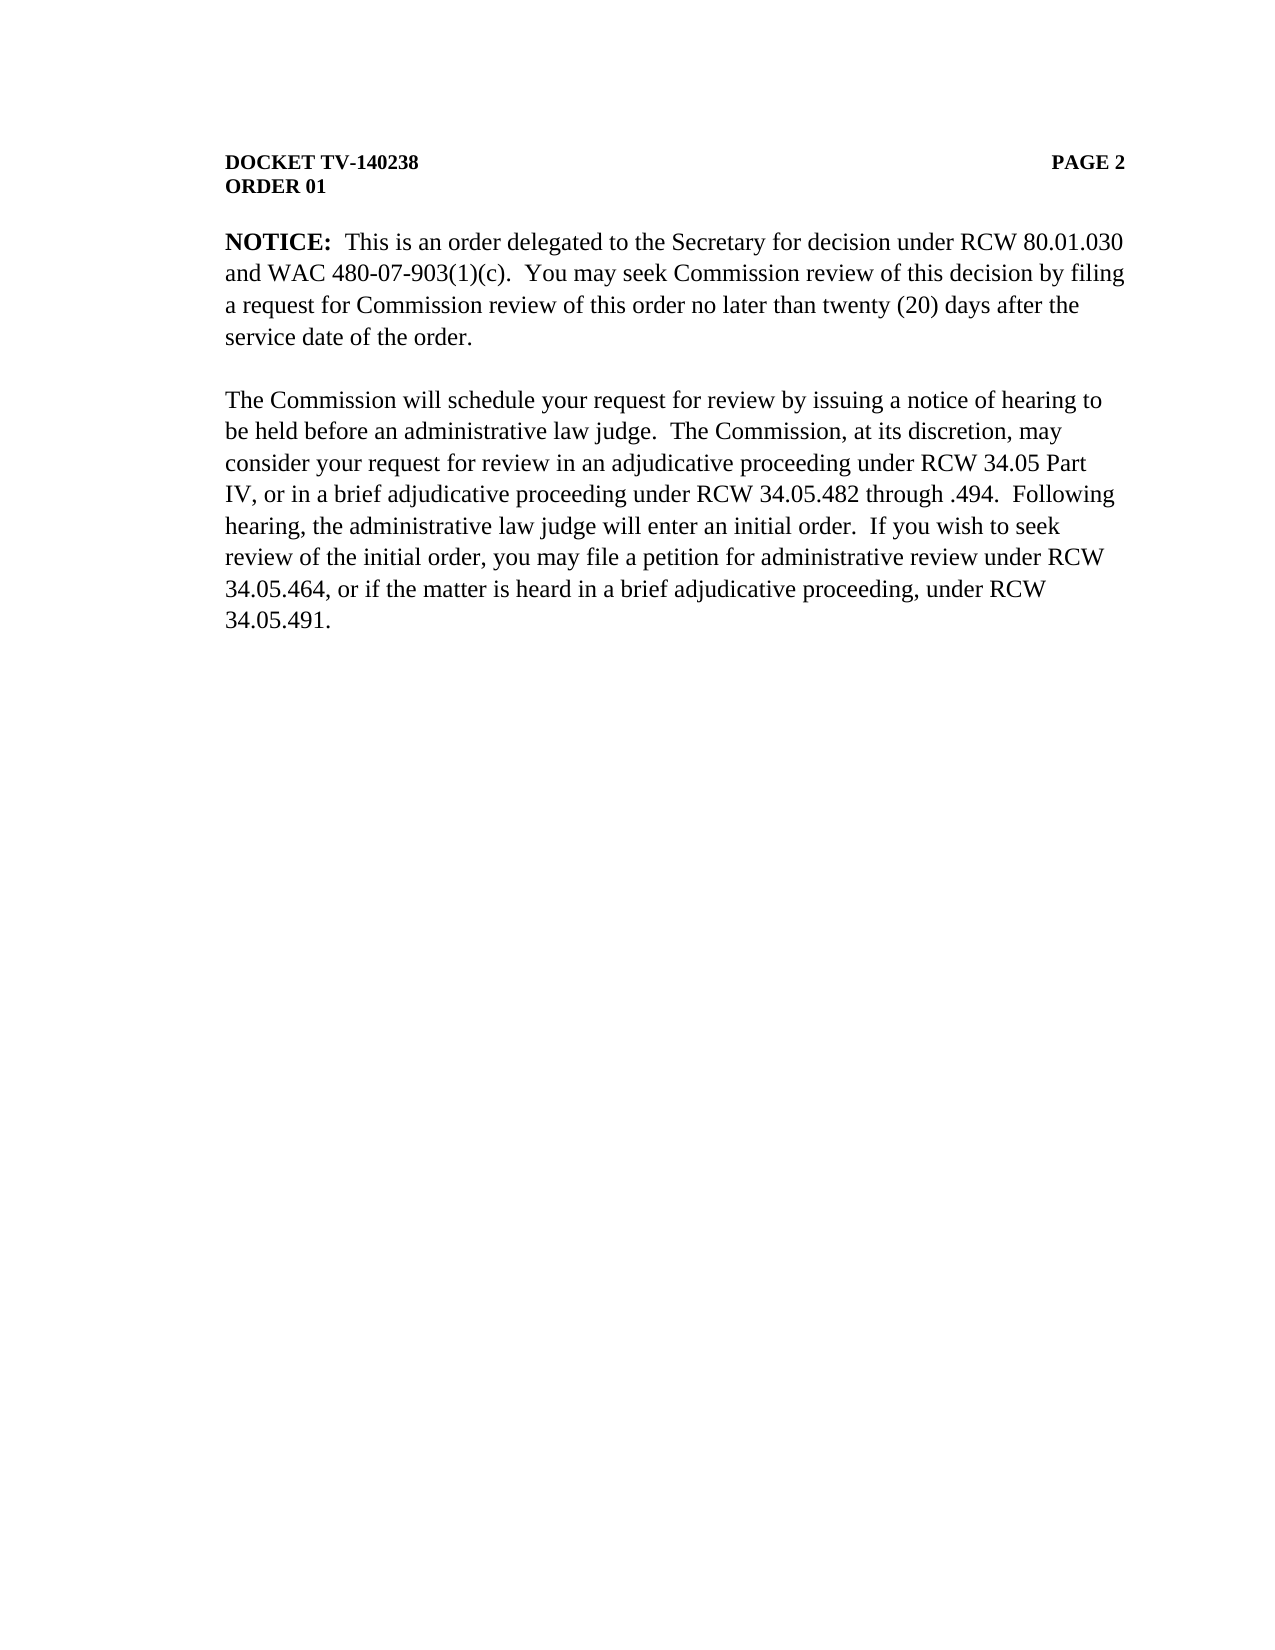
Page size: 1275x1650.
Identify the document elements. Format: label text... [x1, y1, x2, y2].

text NOTICE: This is an order delegated to the Secretary for decision under RCW 80.01.030 and WAC 480-07-903(1)(c). You may seek Commission review of this decision by filing a request for Commission review of this order no later than twenty (20) days after the service date of the order. [225, 227, 1125, 350]
text The Commission will schedule your request for review by issuing a notice of hearing to be held before an administrative law judge. The Commission, at its discretion, may consider your request for review in an adjudicative proceeding under RCW 34.05 Part IV, or in a brief adjudicative proceeding under RCW 34.05.482 through .494. Following hearing, the administrative law judge will enter an initial order. If you wish to seek review of the initial order, you may file a petition for administrative review under RCW 34.05.464, or if the matter is heard in a brief adjudicative proceeding, under RCW 34.05.491. [225, 385, 1125, 634]
